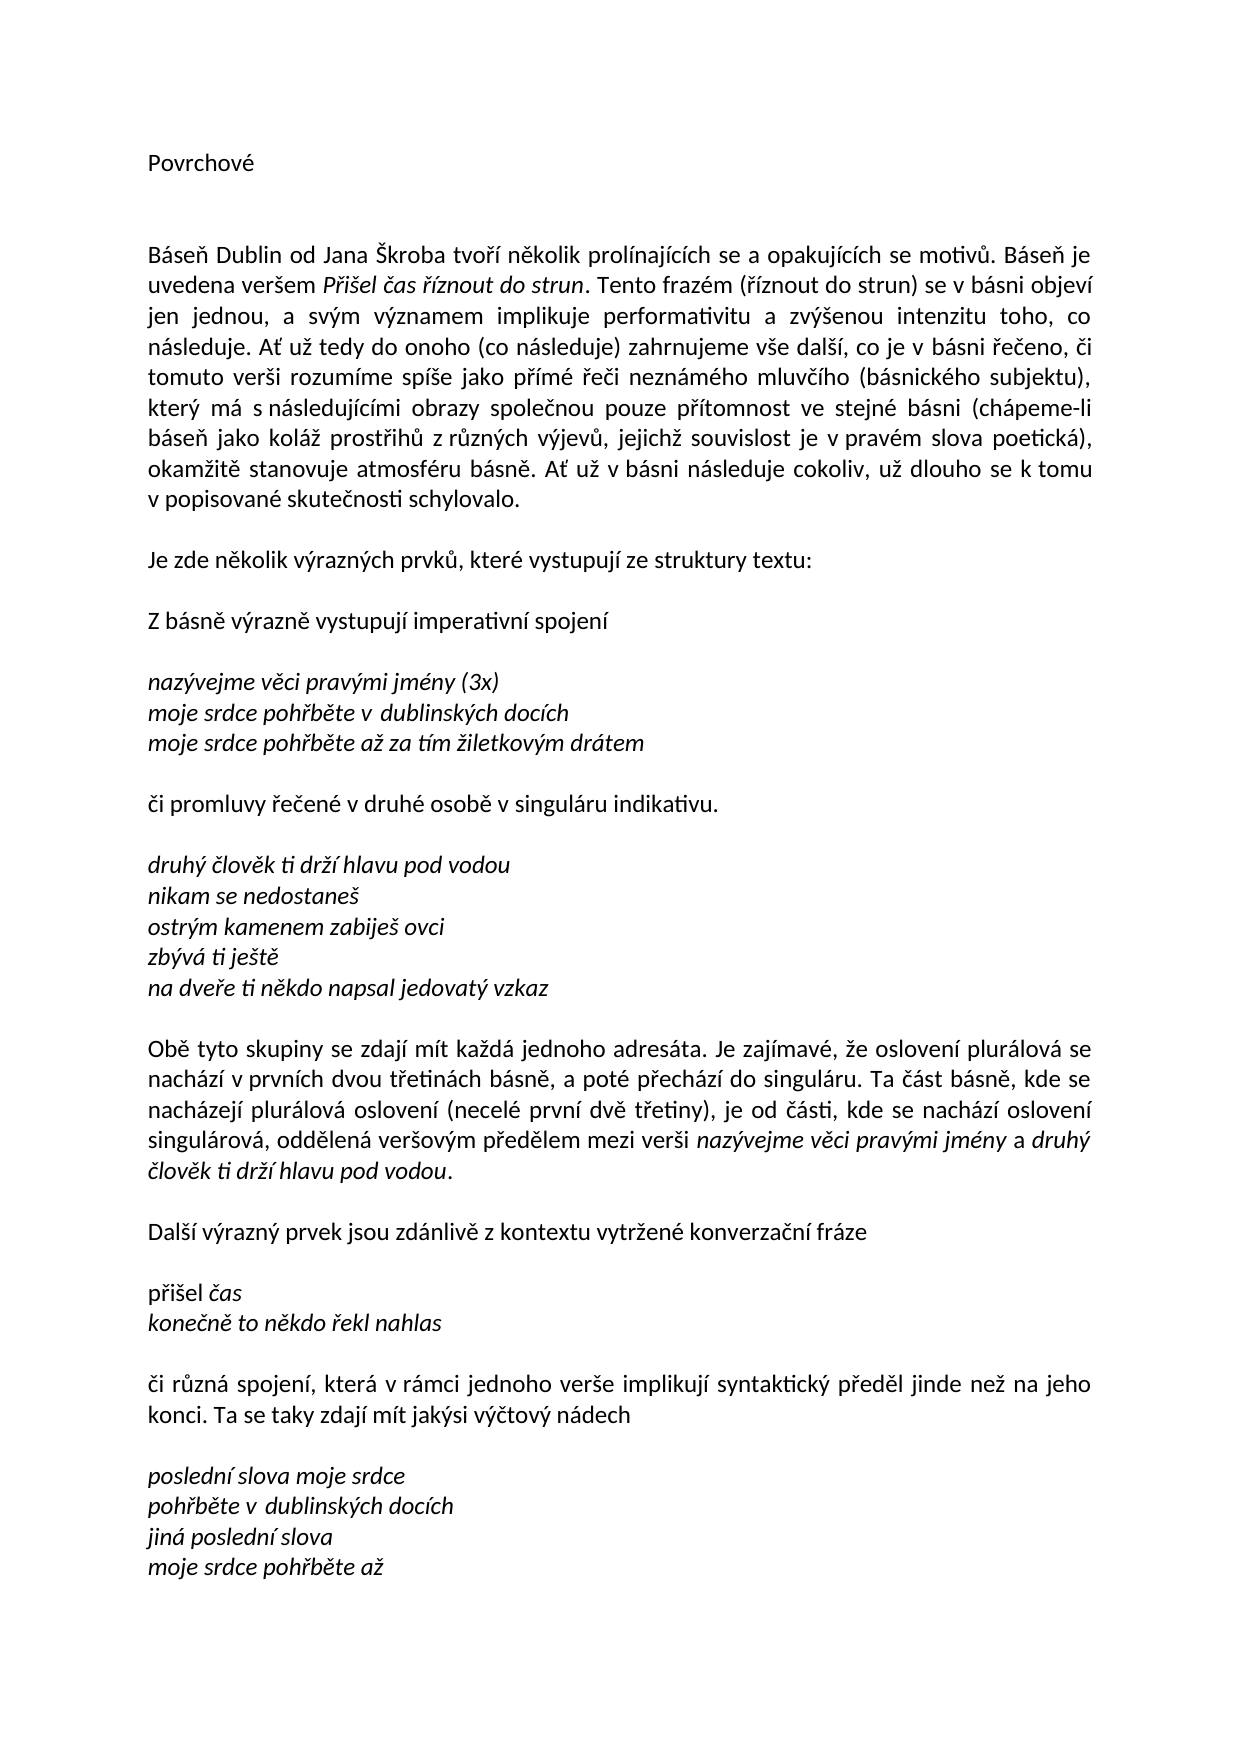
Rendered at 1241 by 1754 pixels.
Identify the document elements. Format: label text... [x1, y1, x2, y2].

text Obě tyto skupiny se zdají mít každá jednoho adresáta. Je zajímavé, že oslovení plurálová se nachází v prvních dvou třetinách básně, a poté přechází do singuláru. Ta část básně, kde se nacházejí plurálová oslovení (necelé první dvě třetiny), je od části, kde se nachází oslovení singulárová, oddělená veršovým předělem mezi verši nazývejme věci pravými jmény a druhý člověk ti drží hlavu pod vodou. [148, 1033, 1093, 1185]
text ostrým kamenem zabiješ ovci [148, 911, 1093, 941]
text či různá spojení, která v rámci jednoho verše implikují syntaktický předěl jinde než na jeho konci. Ta se taky zdají mít jakýsi výčtový nádech [148, 1368, 1093, 1429]
text Je zde několik výrazných prvků, které vystupují ze struktury textu: [148, 544, 1093, 575]
text zbývá ti ještě [148, 941, 1093, 972]
text Povrchové [148, 148, 1093, 178]
text poslední slova moje srdce [148, 1460, 1093, 1491]
text moje srdce pohřběte až [148, 1552, 1093, 1582]
text moje srdce pohřběte až za tím žiletkovým drátem [148, 727, 1093, 758]
text nazývejme věci pravými jmény (3x) [148, 666, 1093, 697]
text pohřběte v dublinských docích [148, 1491, 1093, 1521]
text či promluvy řečené v druhé osobě v singuláru indikativu. [148, 788, 1093, 819]
text moje srdce pohřběte v dublinských docích [148, 697, 1093, 727]
text Další výrazný prvek jsou zdánlivě z kontextu vytržené konverzační fráze [148, 1216, 1093, 1246]
text Z básně výrazně vystupují imperativní spojení [148, 605, 1093, 636]
text konečně to někdo řekl nahlas [148, 1307, 1093, 1338]
text nikam se nedostaneš [148, 880, 1093, 911]
text na dveře ti někdo napsal jedovatý vzkaz [148, 972, 1093, 1002]
text jiná poslední slova [148, 1521, 1093, 1552]
text druhý člověk ti drží hlavu pod vodou [148, 849, 1093, 880]
text Báseň Dublin od Jana Škroba tvoří několik prolínajících se a opakujících se motivů. Báseň je uvedena veršem Přišel čas říznout do strun. Tento frazém (říznout do strun) se v básni objeví jen jednou, a svým významem implikuje performativitu a zvýšenou intenzitu toho, co následuje. Ať už tedy do onoho (co následuje) zahrnujeme vše další, co je v básni řečeno, či tomuto verši rozumíme spíše jako přímé řeči neznámého mluvčího (básnického subjektu), který má s následujícími obrazy společnou pouze přítomnost ve stejné básni (chápeme-li báseň jako koláž prostřihů z různých výjevů, jejichž souvislost je v pravém slova poetická), okamžitě stanovuje atmosféru básně. Ať už v básni následuje cokoliv, už dlouho se k tomu v popisované skutečnosti schylovalo. [148, 239, 1093, 514]
text přišel čas [148, 1277, 1093, 1307]
